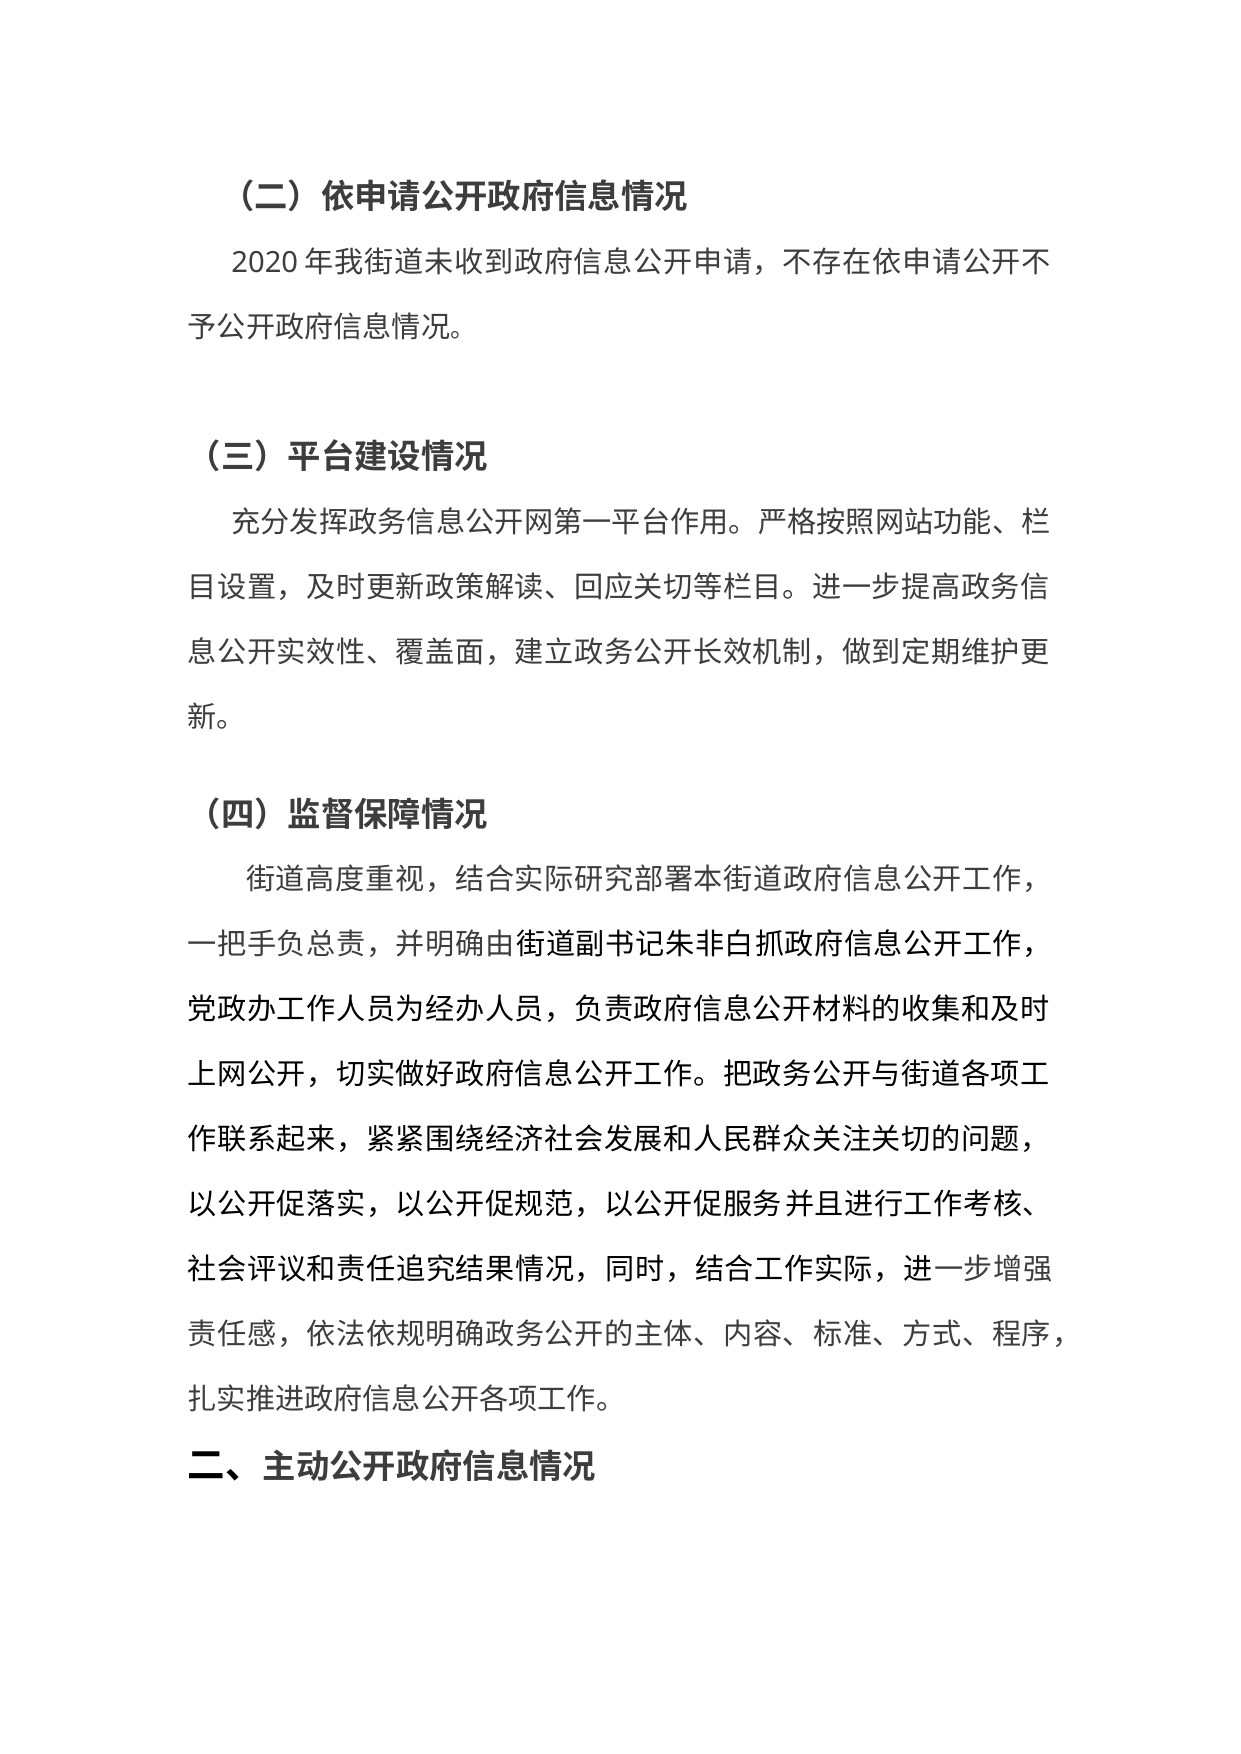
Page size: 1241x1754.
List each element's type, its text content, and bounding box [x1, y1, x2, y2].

text （四）监督保障情况 [187, 779, 1053, 844]
text 充分发挥政务信息公开网第一平台作用。严格按照网站功能、栏目设置，及时更新政策解读、回应关切等栏目。进一步提高政务信息公开实效性、覆盖面，建立政务公开长效机制，做到定期维护更新。 [187, 487, 1053, 747]
text （二）依申请公开政府信息情况 [187, 162, 1053, 227]
text （三）平台建设情况 [187, 422, 1053, 487]
text 街道高度重视，结合实际研究部署本街道政府信息公开工作，一把手负总责，并明确由街道副书记朱非白抓政府信息公开工作，党政办工作人员为经办人员，负责政府信息公开材料的收集和及时上网公开，切实做好政府信息公开工作。把政务公开与街道各项工作联系起来，紧紧围绕经济社会发展和人民群众关注关切的问题，以公开促落实，以公开促规范，以公开促服务并且进行工作考核、社会评议和责任追究结果情况，同时，结合工作实际，进一步增强责任感，依法依规明确政务公开的主体、内容、标准、方式、程序，扎实推进政府信息公开各项工作。 [187, 844, 1053, 1429]
text 二、主动公开政府信息情况 [187, 1429, 1053, 1494]
text 2020年我街道未收到政府信息公开申请，不存在依申请公开不予公开政府信息情况。 [187, 227, 1053, 357]
